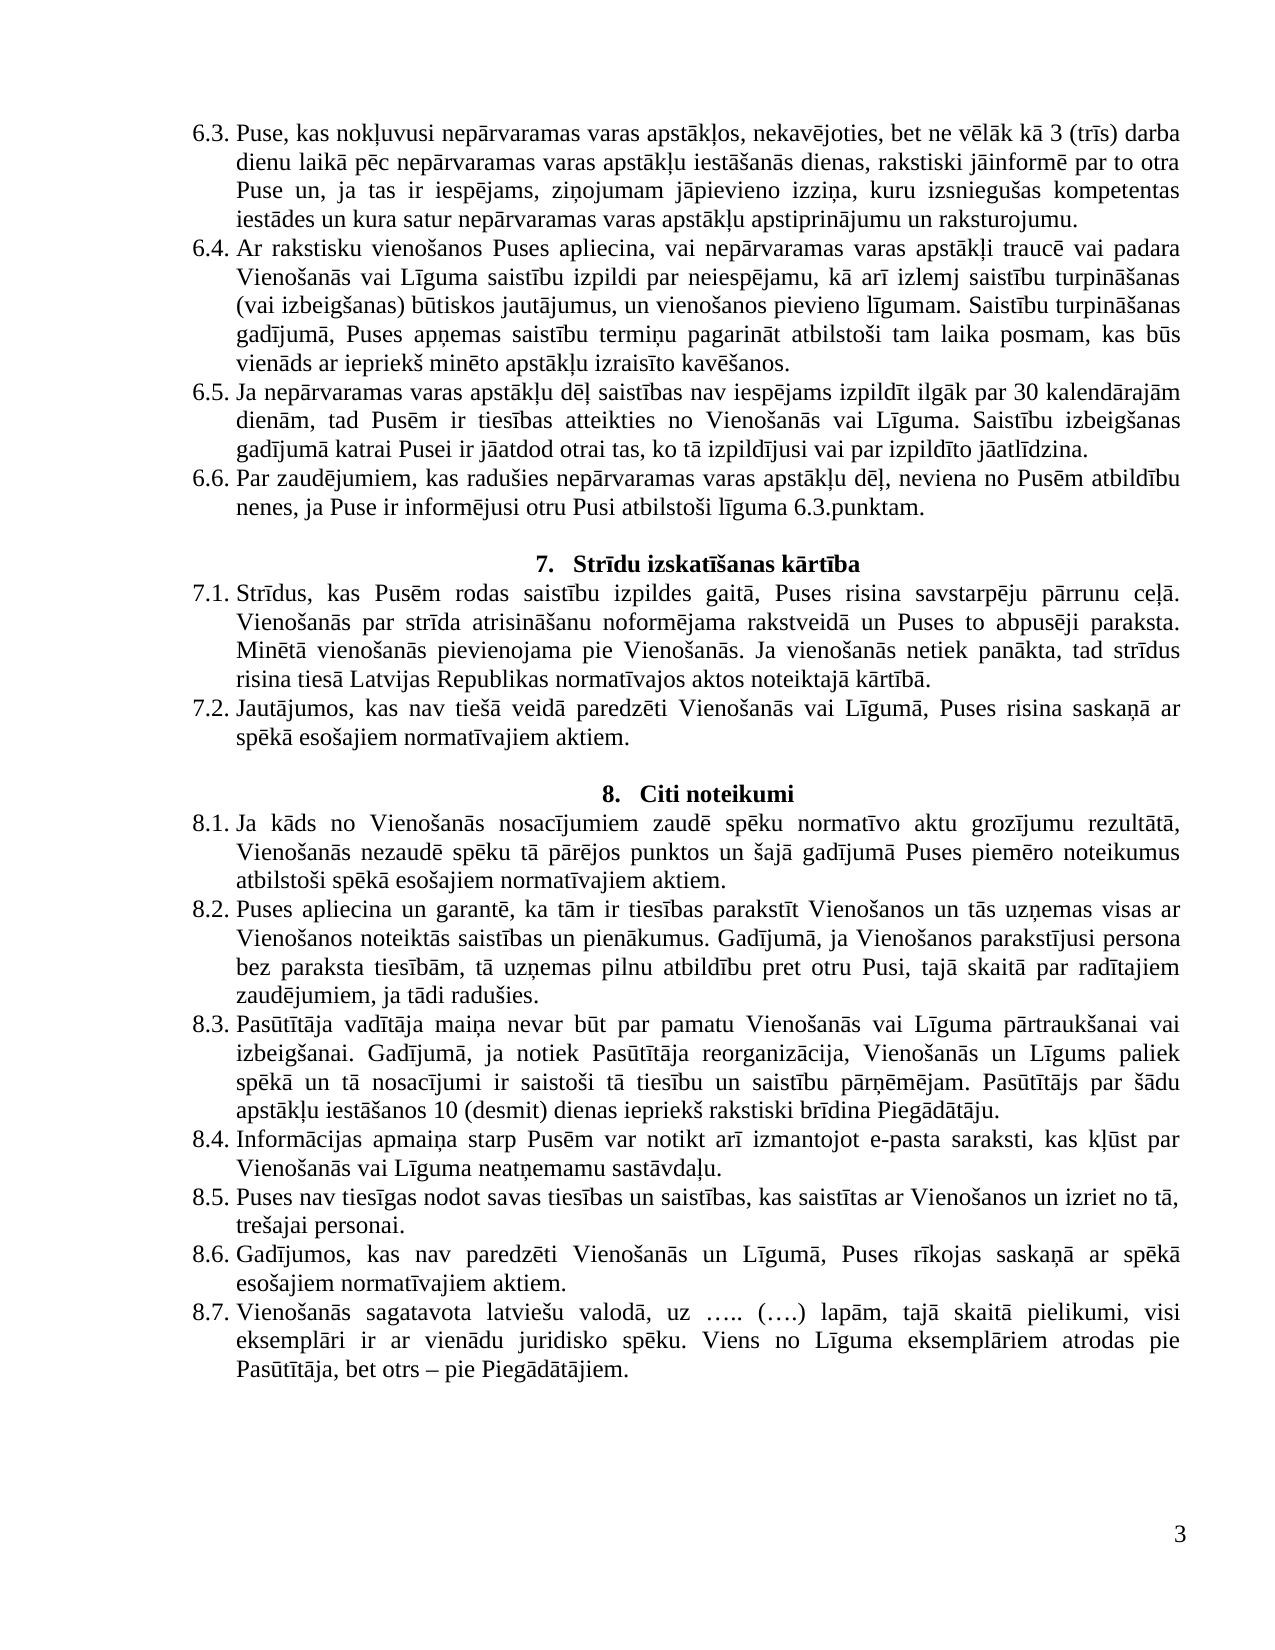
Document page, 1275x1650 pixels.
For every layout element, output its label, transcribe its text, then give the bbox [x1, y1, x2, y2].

list Par zaudējumiem, kas radušies nepārvaramas varas apstākļu dēļ, neviena no Pusēm atbildību nenes, ja Puse ir informējusi otru Pusi atbilstoši līguma 6.3.punktam. [192, 463, 1181, 521]
list Ja nepārvaramas varas apstākļu dēļ saistības nav iespējams izpildīt ilgāk par 30 kalendārajām dienām, tad Pusēm ir tiesības atteikties no Vienošanās vai Līguma. Saistību izbeigšanas gadījumā katrai Pusei ir jāatdod otrai tas, ko tā izpildījusi vai par izpildīto jāatlīdzina. [192, 377, 1181, 463]
list Strīdu izskatīšanas kārtība [215, 549, 1181, 578]
list Citi noteikumi [215, 779, 1181, 808]
list Ar rakstisku vienošanos Puses apliecina, vai nepārvaramas varas apstākļi traucē vai padara Vienošanās vai Līguma saistību izpildi par neiespējamu, kā arī izlemj saistību turpināšanas (vai izbeigšanas) būtiskos jautājumus, un vienošanos pievieno līgumam. Saistību turpināšanas gadījumā, Puses apņemas saistību termiņu pagarināt atbilstoši tam laika posmam, kas būs vienāds ar iepriekš minēto apstākļu izraisīto kavēšanos. [192, 233, 1181, 377]
list Informācijas apmaiņa starp Pusēm var notikt arī izmantojot e-pasta saraksti, kas kļūst par Vienošanās vai Līguma neatņemamu sastāvdaļu. [192, 1124, 1181, 1182]
list Strīdus, kas Pusēm rodas saistību izpildes gaitā, Puses risina savstarpēju pārrunu ceļā. Vienošanās par strīda atrisināšanu noformējama rakstveidā un Puses to abpusēji paraksta. Minētā vienošanās pievienojama pie Vienošanās. Ja vienošanās netiek panākta, tad strīdus risina tiesā Latvijas Republikas normatīvajos aktos noteiktajā kārtībā. [192, 578, 1181, 693]
list Puse, kas nokļuvusi nepārvaramas varas apstākļos, nekavējoties, bet ne vēlāk kā 3 (trīs) darba dienu laikā pēc nepārvaramas varas apstākļu iestāšanās dienas, rakstiski jāinformē par to otra Puse un, ja tas ir iespējams, ziņojumam jāpievieno izziņa, kuru izsniegušas kompetentas iestādes un kura satur nepārvaramas varas apstākļu apstiprinājumu un raksturojumu. [192, 118, 1181, 233]
list Gadījumos, kas nav paredzēti Vienošanās un Līgumā, Puses rīkojas saskaņā ar spēkā esošajiem normatīvajiem aktiem. [192, 1239, 1181, 1297]
list Jautājumos, kas nav tiešā veidā paredzēti Vienošanās vai Līgumā, Puses risina saskaņā ar spēkā esošajiem normatīvajiem aktiem. [192, 693, 1181, 751]
list Vienošanās sagatavota latviešu valodā, uz ….. (….) lapām, tajā skaitā pielikumi, visi eksemplāri ir ar vienādu juridisko spēku. Viens no Līguma eksemplāriem atrodas pie Pasūtītāja, bet otrs – pie Piegādātājiem. [192, 1297, 1181, 1383]
list Pasūtītāja vadītāja maiņa nevar būt par pamatu Vienošanās vai Līguma pārtraukšanai vai izbeigšanai. Gadījumā, ja notiek Pasūtītāja reorganizācija, Vienošanās un Līgums paliek spēkā un tā nosacījumi ir saistoši tā tiesību un saistību pārņēmējam. Pasūtītājs par šādu apstākļu iestāšanos 10 (desmit) dienas iepriekš rakstiski brīdina Piegādātāju. [192, 1009, 1181, 1124]
list Puses nav tiesīgas nodot savas tiesības un saistības, kas saistītas ar Vienošanos un izriet no tā, trešajai personai. [192, 1182, 1181, 1239]
list Puses apliecina un garantē, ka tām ir tiesības parakstīt Vienošanos un tās uzņemas visas ar Vienošanos noteiktās saistības un pienākumus. Gadījumā, ja Vienošanos parakstījusi persona bez paraksta tiesībām, tā uzņemas pilnu atbildību pret otru Pusi, tajā skaitā par radītajiem zaudējumiem, ja tādi radušies. [192, 894, 1181, 1009]
list Ja kāds no Vienošanās nosacījumiem zaudē spēku normatīvo aktu grozījumu rezultātā, Vienošanās nezaudē spēku tā pārējos punktos un šajā gadījumā Puses piemēro noteikumus atbilstoši spēkā esošajiem normatīvajiem aktiem. [192, 808, 1181, 894]
